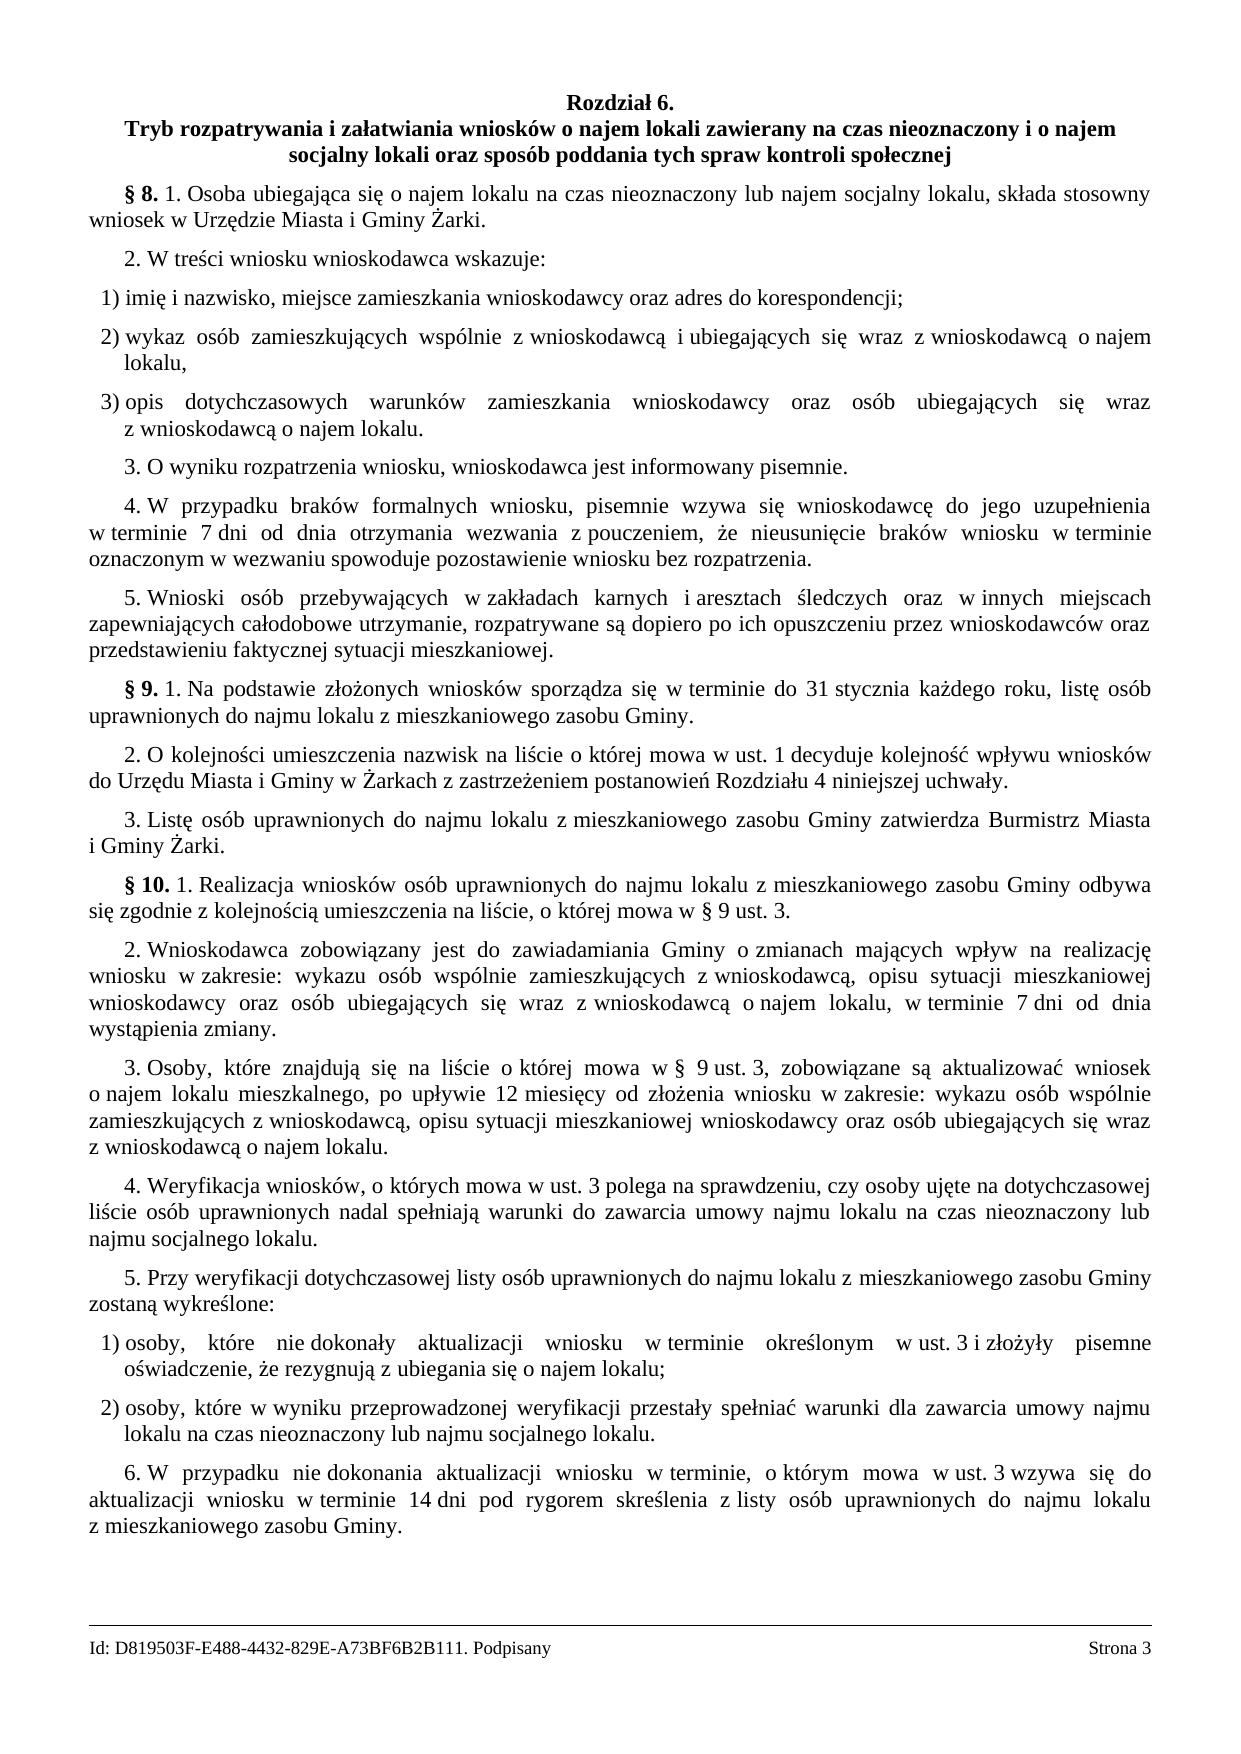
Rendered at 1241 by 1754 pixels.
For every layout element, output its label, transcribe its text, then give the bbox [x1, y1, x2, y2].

text 5. Przy weryfikacji dotychczasowej listy osób uprawnionych do najmu lokalu z mieszkaniowego zasobu Gminy zostaną wykreślone: [88, 1264, 1152, 1316]
text 3. Listę osób uprawnionych do najmu lokalu z mieszkaniowego zasobu Gminy zatwierdza Burmistrz Miasta i Gminy Żarki. [88, 806, 1152, 858]
text 2. W treści wniosku wnioskodawca wskazuje: [88, 245, 1152, 272]
text 3) opis dotychczasowych warunków zamieszkania wnioskodawcy oraz osób ubiegających się wraz z wnioskodawcą o najem lokalu. [100, 388, 1152, 441]
text 1) osoby, które nie dokonały aktualizacji wniosku w terminie określonym w ust. 3 i złożyły pisemne oświadczenie, że rezygnują z ubiegania się o najem lokalu; [100, 1329, 1152, 1382]
text 2) wykaz osób zamieszkujących wspólnie z wnioskodawcą i ubiegających się wraz z wnioskodawcą o najem lokalu, [100, 323, 1152, 376]
text § 10. 1. Realizacja wniosków osób uprawnionych do najmu lokalu z mieszkaniowego zasobu Gminy odbywa się zgodnie z kolejnością umieszczenia na liście, o której mowa w § 9 ust. 3. [88, 871, 1152, 924]
text 6. W przypadku nie dokonania aktualizacji wniosku w terminie, o którym mowa w ust. 3 wzywa się do aktualizacji wniosku w terminie 14 dni pod rygorem skreślenia z listy osób uprawnionych do najmu lokalu z mieszkaniowego zasobu Gminy. [88, 1459, 1152, 1538]
text 3. O wyniku rozpatrzenia wniosku, wnioskodawca jest informowany pisemnie. [88, 453, 1152, 480]
text 4. W przypadku braków formalnych wniosku, pisemnie wzywa się wnioskodawcę do jego uzupełnienia w terminie 7 dni od dnia otrzymania wezwania z pouczeniem, że nieusunięcie braków wniosku w terminie oznaczonym w wezwaniu spowoduje pozostawienie wniosku bez rozpatrzenia. [88, 492, 1152, 571]
text 2) osoby, które w wyniku przeprowadzonej weryfikacji przestały spełniać warunki dla zawarcia umowy najmu lokalu na czas nieoznaczony lub najmu socjalnego lokalu. [100, 1394, 1152, 1447]
text 3. Osoby, które znajdują się na liście o której mowa w § 9 ust. 3, zobowiązane są aktualizować wniosek o najem lokalu mieszkalnego, po upływie 12 miesięcy od złożenia wniosku w zakresie: wykazu osób wspólnie zamieszkujących z wnioskodawcą, opisu sytuacji mieszkaniowej wnioskodawcy oraz osób ubiegających się wraz z wnioskodawcą o najem lokalu. [88, 1054, 1152, 1159]
text 2. Wnioskodawca zobowiązany jest do zawiadamiania Gminy o zmianach mających wpływ na realizację wniosku w zakresie: wykazu osób wspólnie zamieszkujących z wnioskodawcą, opisu sytuacji mieszkaniowej wnioskodawcy oraz osób ubiegających się wraz z wnioskodawcą o najem lokalu, w terminie 7 dni od dnia wystąpienia zmiany. [88, 936, 1152, 1042]
text 5. Wnioski osób przebywających w zakładach karnych i aresztach śledczych oraz w innych miejscach zapewniających całodobowe utrzymanie, rozpatrywane są dopiero po ich opuszczeniu przez wnioskodawców oraz przedstawieniu faktycznej sytuacji mieszkaniowej. [88, 584, 1152, 663]
text § 8. 1. Osoba ubiegająca się o najem lokalu na czas nieoznaczony lub najem socjalny lokalu, składa stosowny wniosek w Urzędzie Miasta i Gminy Żarki. [88, 180, 1152, 233]
text 4. Weryfikacja wniosków, o których mowa w ust. 3 polega na sprawdzeniu, czy osoby ujęte na dotychczasowej liście osób uprawnionych nadal spełniają warunki do zawarcia umowy najmu lokalu na czas nieoznaczony lub najmu socjalnego lokalu. [88, 1172, 1152, 1251]
text 2. O kolejności umieszczenia nazwisk na liście o której mowa w ust. 1 decyduje kolejność wpływu wniosków do Urzędu Miasta i Gminy w Żarkach z zastrzeżeniem postanowień Rozdziału 4 niniejszej uchwały. [88, 741, 1152, 793]
text Rozdział 6. Tryb rozpatrywania i załatwiania wniosków o najem lokali zawierany na czas nieoznaczony i o najem socjalny lokali oraz sposób poddania tych spraw kontroli społecznej [88, 88, 1152, 168]
text 1) imię i nazwisko, miejsce zamieszkania wnioskodawcy oraz adres do korespondencji; [100, 284, 1152, 311]
text § 9. 1. Na podstawie złożonych wniosków sporządza się w terminie do 31 stycznia każdego roku, listę osób uprawnionych do najmu lokalu z mieszkaniowego zasobu Gminy. [88, 675, 1152, 728]
